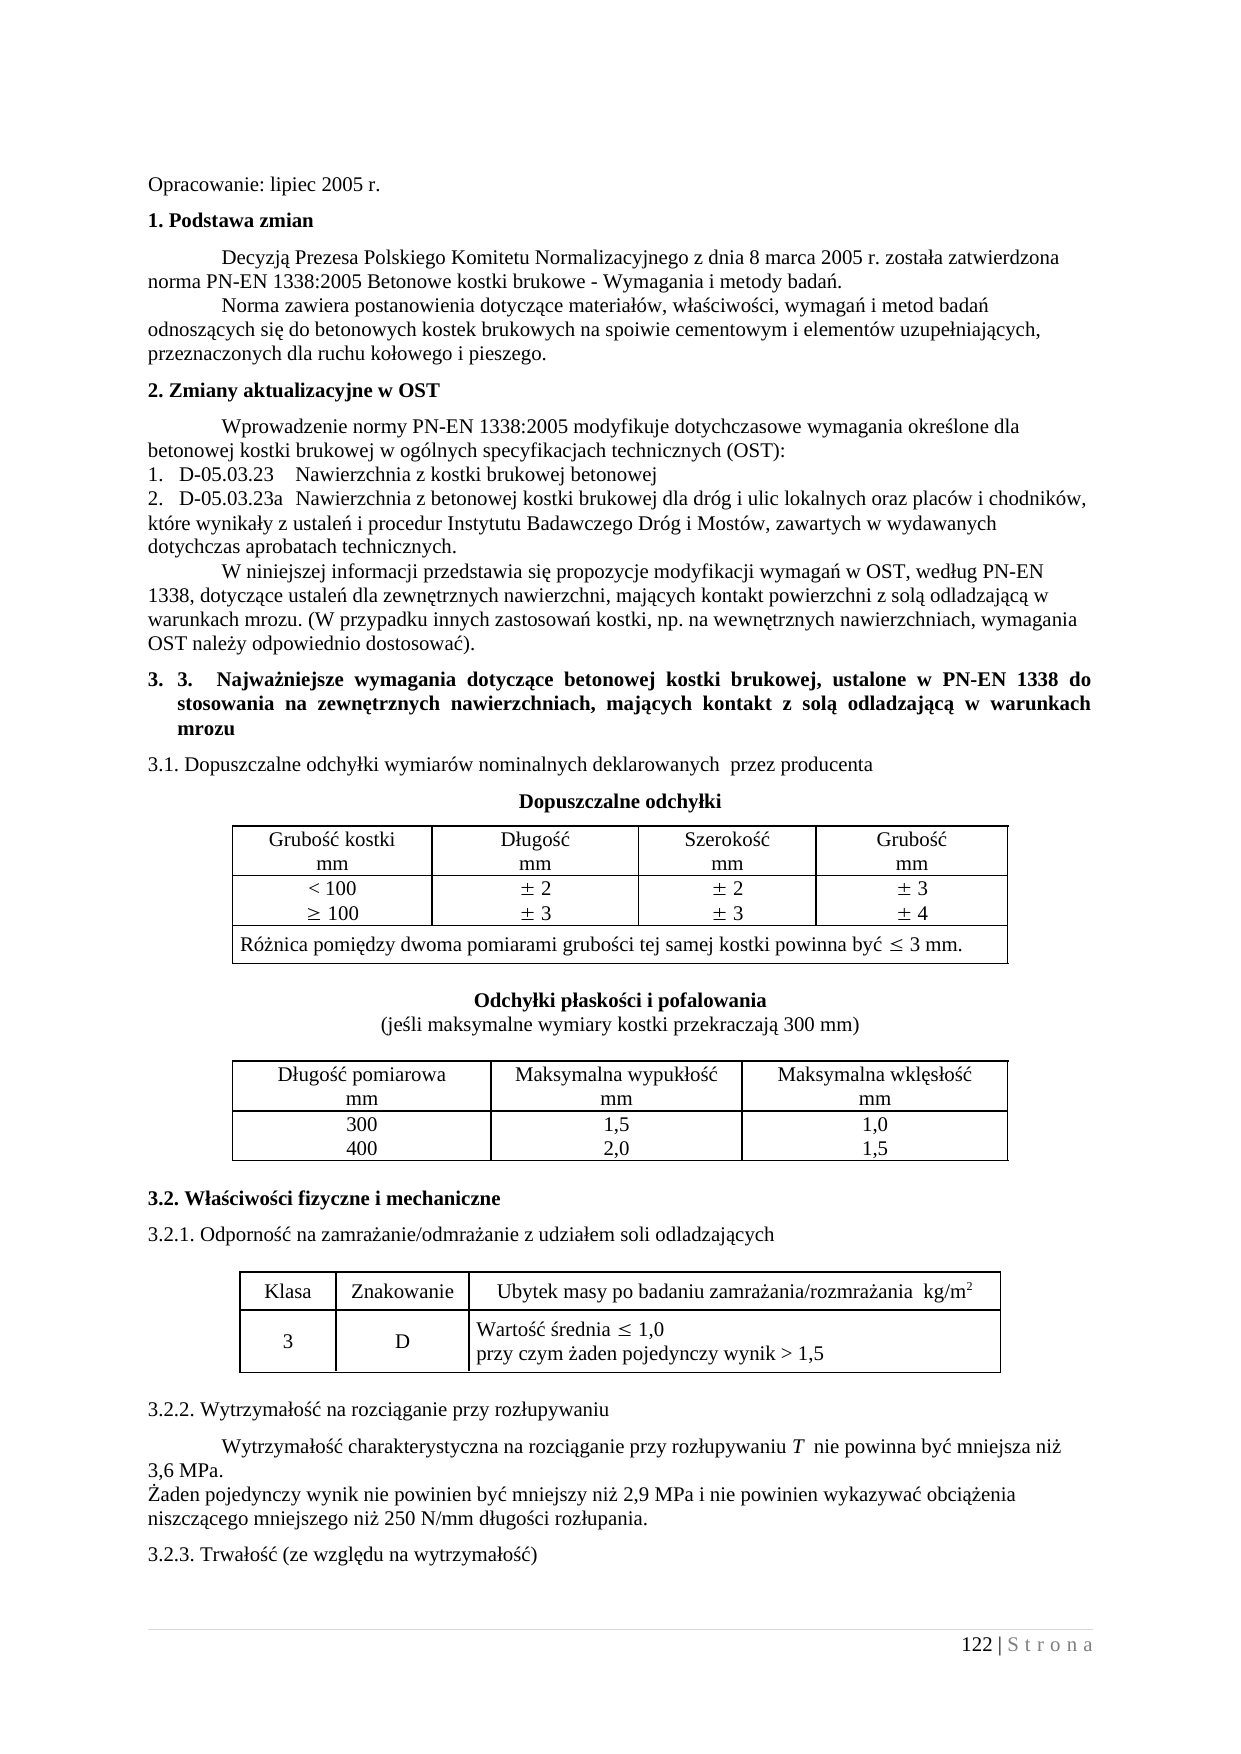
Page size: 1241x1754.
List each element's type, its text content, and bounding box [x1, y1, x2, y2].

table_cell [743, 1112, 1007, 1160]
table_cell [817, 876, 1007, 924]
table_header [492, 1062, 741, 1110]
text Wytrzymałość charakterystyczna na rozciąganie przy rozłupywaniu T nie powinna być mniejsza niż 3,6 MPa. [148, 1433, 1093, 1482]
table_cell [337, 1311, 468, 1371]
subtitle 3. Najważniejsze wymagania dotyczące betonowej kostki brukowej, ustalone w PN-EN 1338 do stosowania na zewnętrznych nawierzchniach, mających kontakt z solą odladzającą w warunkach mrozu [148, 667, 1093, 739]
text 3.1. Dopuszczalne odchyłki wymiarów nominalnych deklarowanych przez producenta [148, 752, 1093, 776]
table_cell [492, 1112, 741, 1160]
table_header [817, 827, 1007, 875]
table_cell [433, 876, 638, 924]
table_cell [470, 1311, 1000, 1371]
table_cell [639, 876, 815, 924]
text które wynikały z ustaleń i procedur Instytutu Badawczego Dróg i Mostów, zawartych w wydawanych dotychczas aprobatach technicznych. [148, 510, 1093, 558]
text Norma zawiera postanowienia dotyczące materiałów, właściwości, wymagań i metod badań odnoszących się do betonowych kostek brukowych na spoiwie cementowym i elementów uzupełniających, przeznaczonych dla ruchu kołowego i pieszego. [148, 293, 1093, 365]
text Dopuszczalne odchyłki [148, 788, 1093, 813]
text Opracowanie: lipiec 2005 r. [148, 172, 1093, 196]
text Żaden pojedynczy wynik nie powinien być mniejszy niż 2,9 MPa i nie powinien wykazywać obciążenia niszczącego mniejszego niż 250 N/mm długości rozłupania. [148, 1482, 1093, 1530]
text 3.2.1. Odporność na zamrażanie/odmrażanie z udziałem soli odladzających [148, 1222, 1093, 1246]
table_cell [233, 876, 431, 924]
text (jeśli maksymalne wymiary kostki przekraczają 300 mm) [148, 1012, 1093, 1036]
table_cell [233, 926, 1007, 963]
text 2. D-05.03.23a Nawierzchnia z betonowej kostki brukowej dla dróg i ulic lokalnych oraz placów i chodników, [148, 486, 1093, 510]
text 3.2.3. Trwałość (ze względu na wytrzymałość) [148, 1542, 1093, 1566]
text Decyzją Prezesa Polskiego Komitetu Normalizacyjnego z dnia 8 marca 2005 r. została zatwierdzona norma PN-EN 1338:2005 Betonowe kostki brukowe - Wymagania i metody badań. [148, 245, 1093, 293]
text W niniejszej informacji przedstawia się propozycje modyfikacji wymagań w OST, według PN-EN 1338, dotyczące ustaleń dla zewnętrznych nawierzchni, mających kontakt powierzchni z solą odladzającą w warunkach mrozu. (W przypadku innych zastosowań kostki, np. na wewnętrznych nawierzchniach, wymagania OST należy odpowiednio dostosować). [148, 558, 1093, 655]
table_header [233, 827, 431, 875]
subtitle 1. Podstawa zmian [148, 208, 1093, 232]
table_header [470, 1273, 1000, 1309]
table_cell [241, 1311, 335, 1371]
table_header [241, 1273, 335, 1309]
subtitle 2. Zmiany aktualizacyjne w OST [148, 378, 1093, 402]
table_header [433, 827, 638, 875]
text Wprowadzenie normy PN-EN 1338:2005 modyfikuje dotychczasowe wymagania określone dla betonowej kostki brukowej w ogólnych specyfikacjach technicznych (OST): [148, 414, 1093, 462]
text 1. D-05.03.23 Nawierzchnia z kostki brukowej betonowej [148, 462, 1093, 486]
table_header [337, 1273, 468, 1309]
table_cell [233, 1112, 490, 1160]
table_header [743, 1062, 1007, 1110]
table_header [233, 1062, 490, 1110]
text Odchyłki płaskości i pofalowania [148, 988, 1093, 1012]
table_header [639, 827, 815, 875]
text 3.2. Właściwości fizyczne i mechaniczne [148, 1185, 1093, 1209]
text 3.2.2. Wytrzymałość na rozciąganie przy rozłupywaniu [148, 1397, 1093, 1421]
